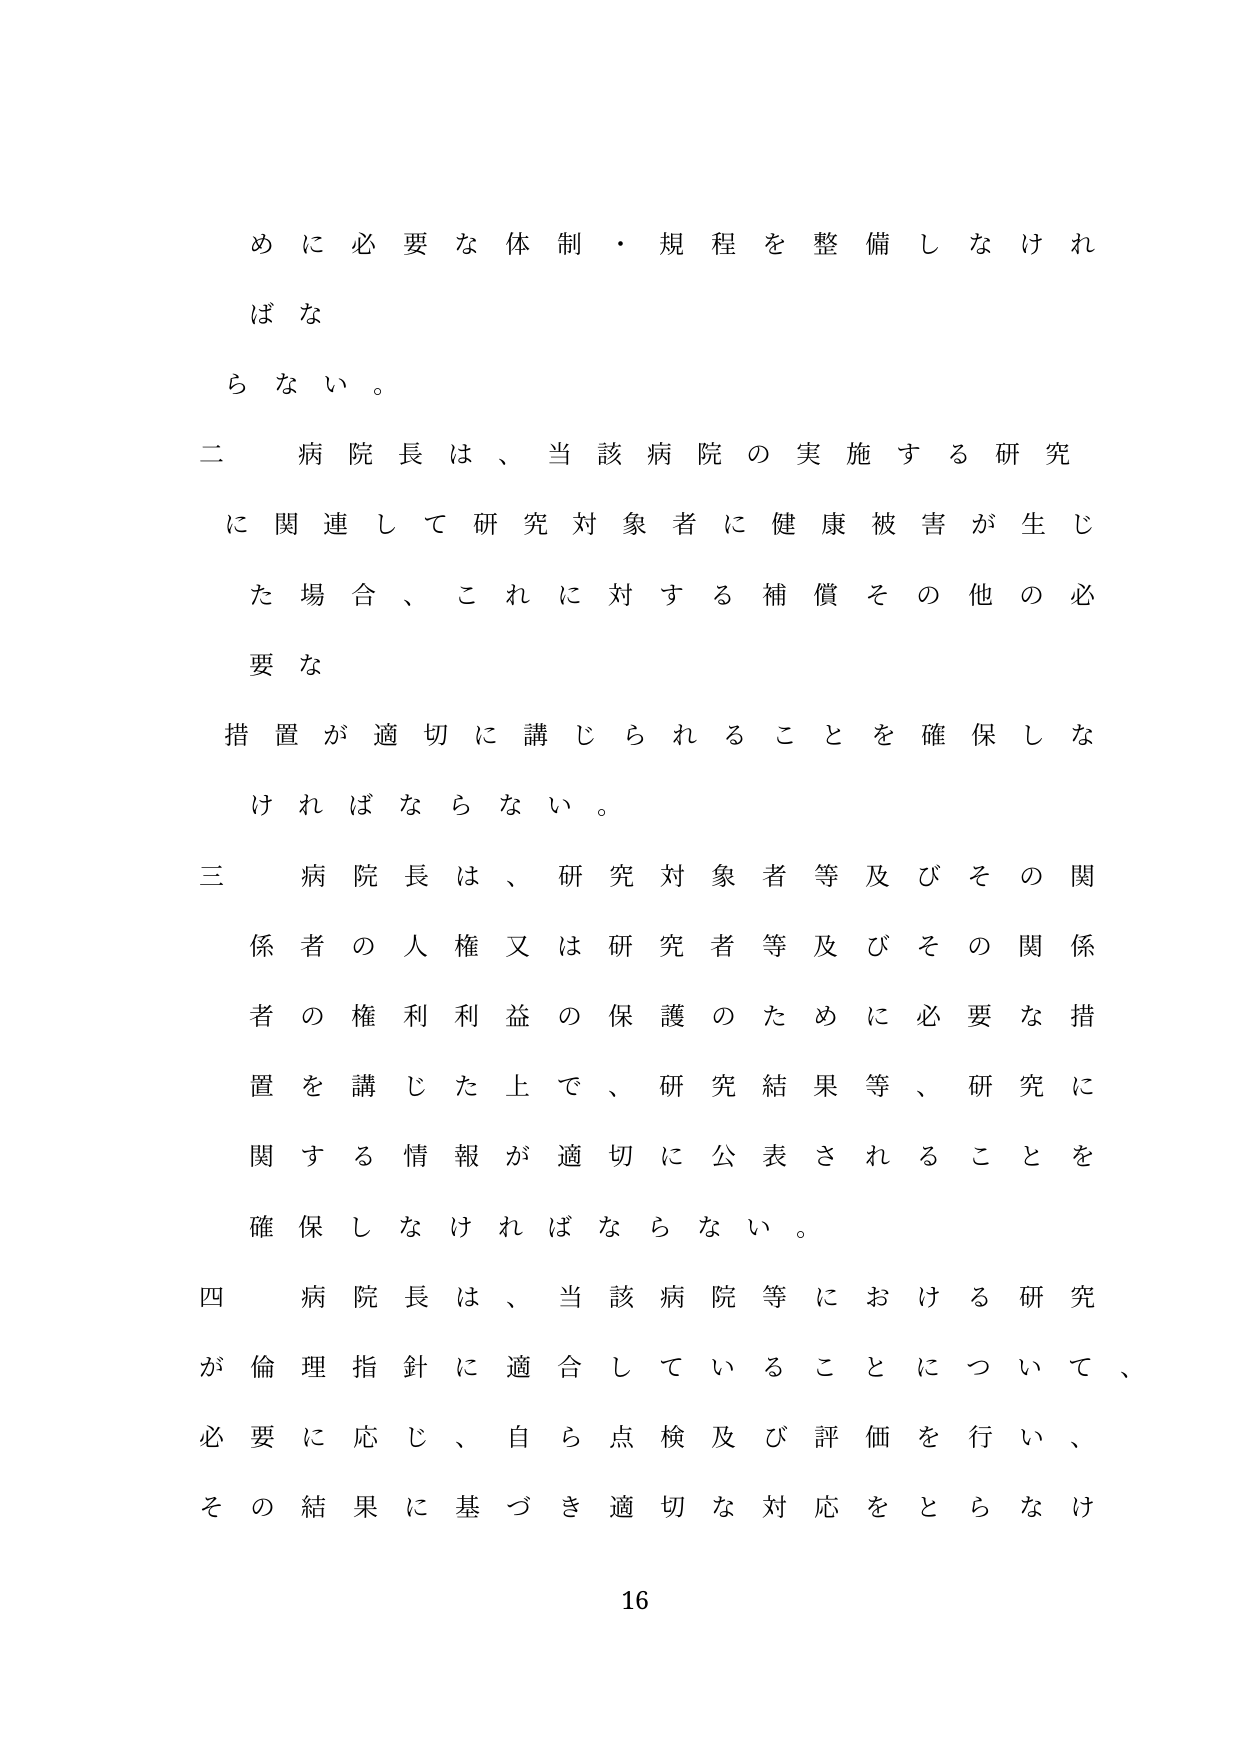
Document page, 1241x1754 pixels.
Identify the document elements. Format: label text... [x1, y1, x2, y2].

text に関連して研究対象者に健康被害が生じた場合、これに対する補償その他の必要な [199, 488, 1120, 699]
text 二 病院長は、当該病院の実施する研究 [174, 418, 1120, 488]
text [174, 1260, 1120, 1541]
text 三 病院長は、研究対象者等及びその関係者の人権又は研究者等及びその関係者の権利利益の保護のために必要な措置を講じた上で、研究結果等、研究に関する情報が適切に公表されることを確保しなければならない。 [174, 839, 1120, 1260]
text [174, 207, 1120, 348]
text 措置が適切に講じられることを確保しなければならない。 [199, 699, 1120, 839]
text らない。 [199, 348, 1120, 418]
